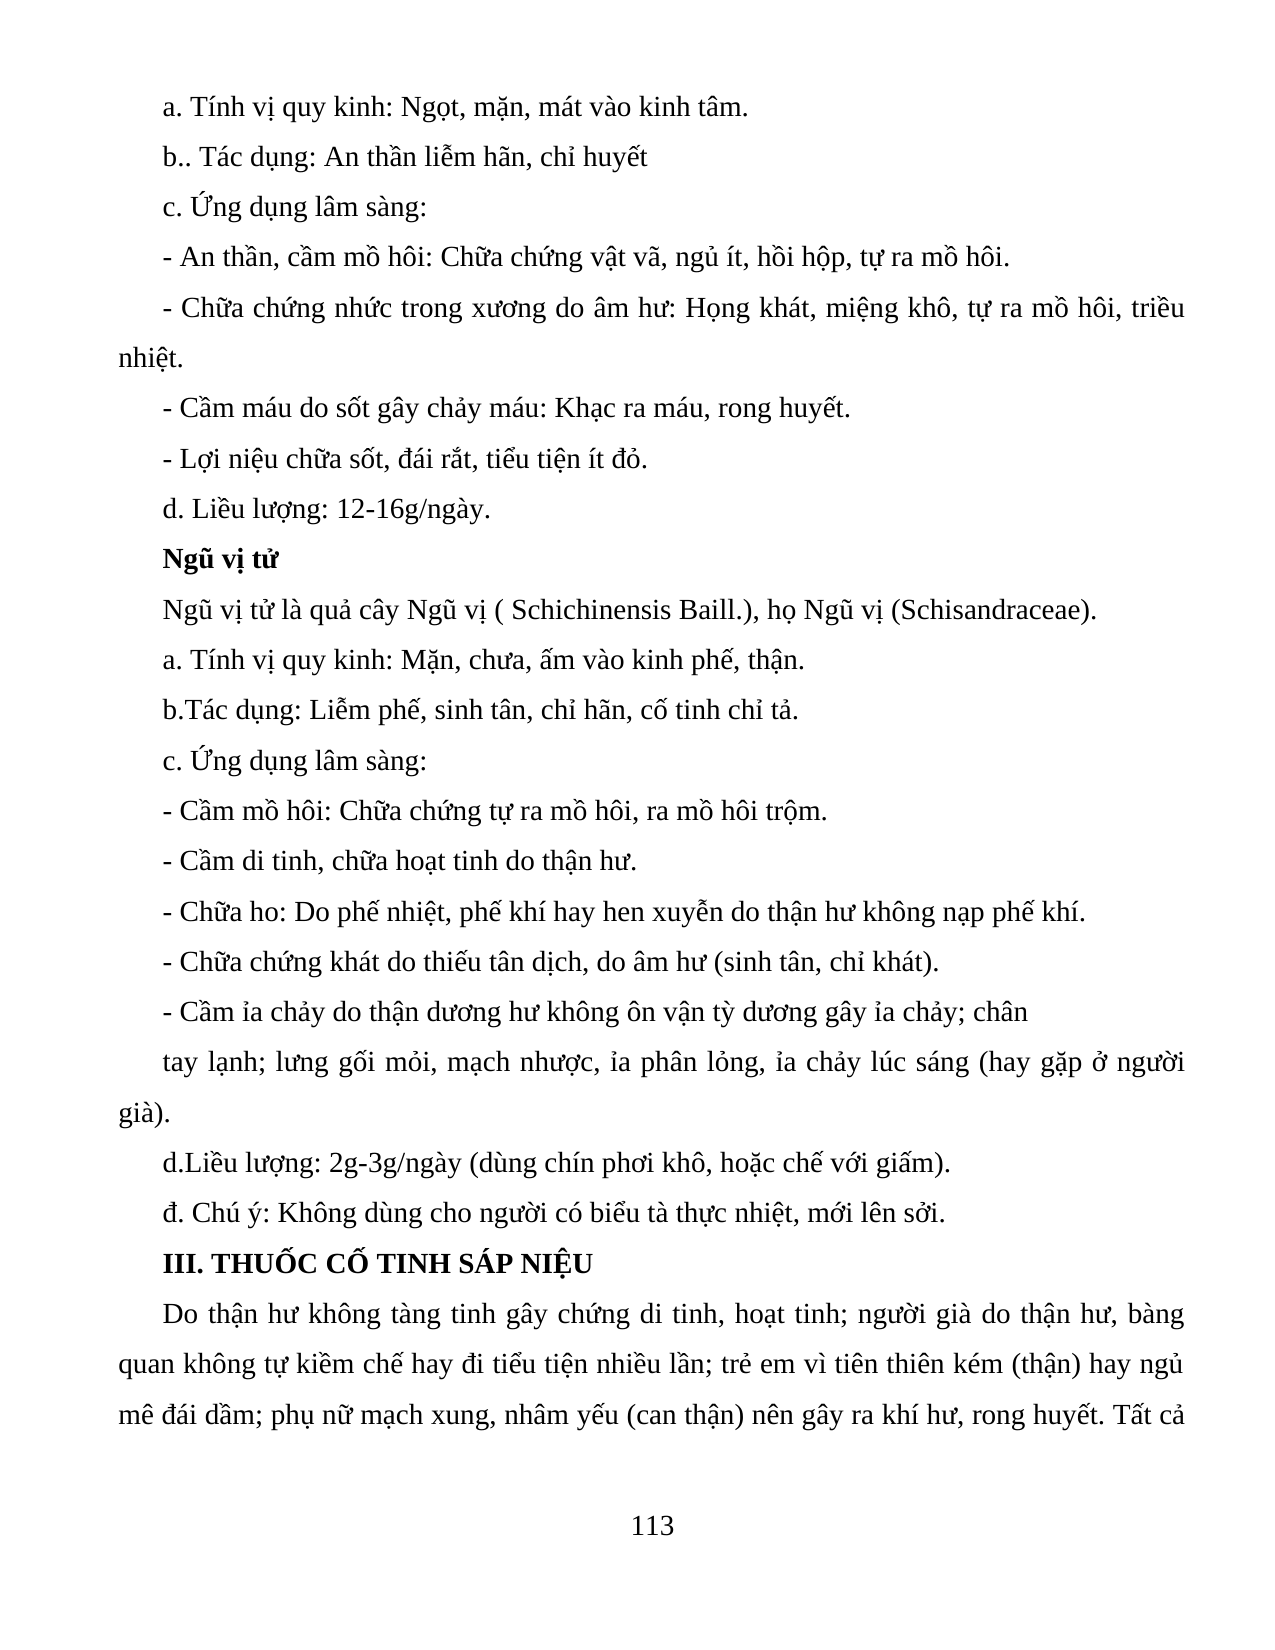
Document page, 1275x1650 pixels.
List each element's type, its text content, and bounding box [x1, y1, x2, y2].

text a. Tính vị quy kinh: Ngọt, mặn, mát vào kinh tâm. [118, 89, 1186, 122]
text - Chữa chứng nhức trong xương do âm hư: Họng khát, miệng khô, tự ra mồ hôi, triều nhiệt. [118, 290, 1186, 374]
text c. Ứng dụng lâm sàng: [118, 743, 1186, 776]
text c. Ứng dụng lâm sàng: [118, 189, 1186, 223]
text - An thần, cầm mồ hôi: Chữa chứng vật vã, ngủ ít, hồi hộp, tự ra mồ hôi. [118, 239, 1186, 273]
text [118, 1296, 1186, 1430]
text đ. Chú ý: Không dùng cho người có biểu tà thực nhiệt, mới lên sởi. [118, 1196, 1186, 1229]
text b.. Tác dụng: An thần liễm hãn, chỉ huyết [118, 139, 1186, 172]
text - Cầm mồ hôi: Chữa chứng tự ra mồ hôi, ra mồ hôi trộm. [118, 793, 1186, 827]
text - Chữa chứng khát do thiếu tân dịch, do âm hư (sinh tân, chỉ khát). [118, 944, 1186, 977]
text Ngũ vị tử là quả cây Ngũ vị ( Schichinensis Baill.), họ Ngũ vị (Schisandraceae). [118, 592, 1186, 625]
text tay lạnh; lưng gối mỏi, mạch nhược, ỉa phân lỏng, ỉa chảy lúc sáng (hay gặp ở người già). [118, 1044, 1186, 1128]
text - Chữa ho: Do phế nhiệt, phế khí hay hen xuyễn do thận hư không nạp phế khí. [118, 894, 1186, 927]
text - Cầm di tinh, chữa hoạt tinh do thận hư. [118, 843, 1186, 877]
text III. THUỐC CỐ TINH SÁP NIỆU [118, 1246, 1186, 1279]
text Ngũ vị tử [118, 541, 1186, 575]
text b.Tác dụng: Liễm phế, sinh tân, chỉ hãn, cố tinh chỉ tả. [118, 692, 1186, 726]
text - Cầm ỉa chảy do thận dương hư không ôn vận tỳ dương gây ỉa chảy; chân [118, 994, 1186, 1028]
text d. Liều lượng: 12-16g/ngày. [118, 491, 1186, 525]
text - Cầm máu do sốt gây chảy máu: Khạc ra máu, rong huyết. [118, 391, 1186, 424]
text - Lợi niệu chữa sốt, đái rắt, tiểu tiện ít đỏ. [118, 441, 1186, 474]
text d.Liều lượng: 2g-3g/ngày (dùng chín phơi khô, hoặc chế với giấm). [118, 1145, 1186, 1179]
text a. Tính vị quy kinh: Mặn, chưa, ấm vào kinh phế, thận. [118, 642, 1186, 676]
